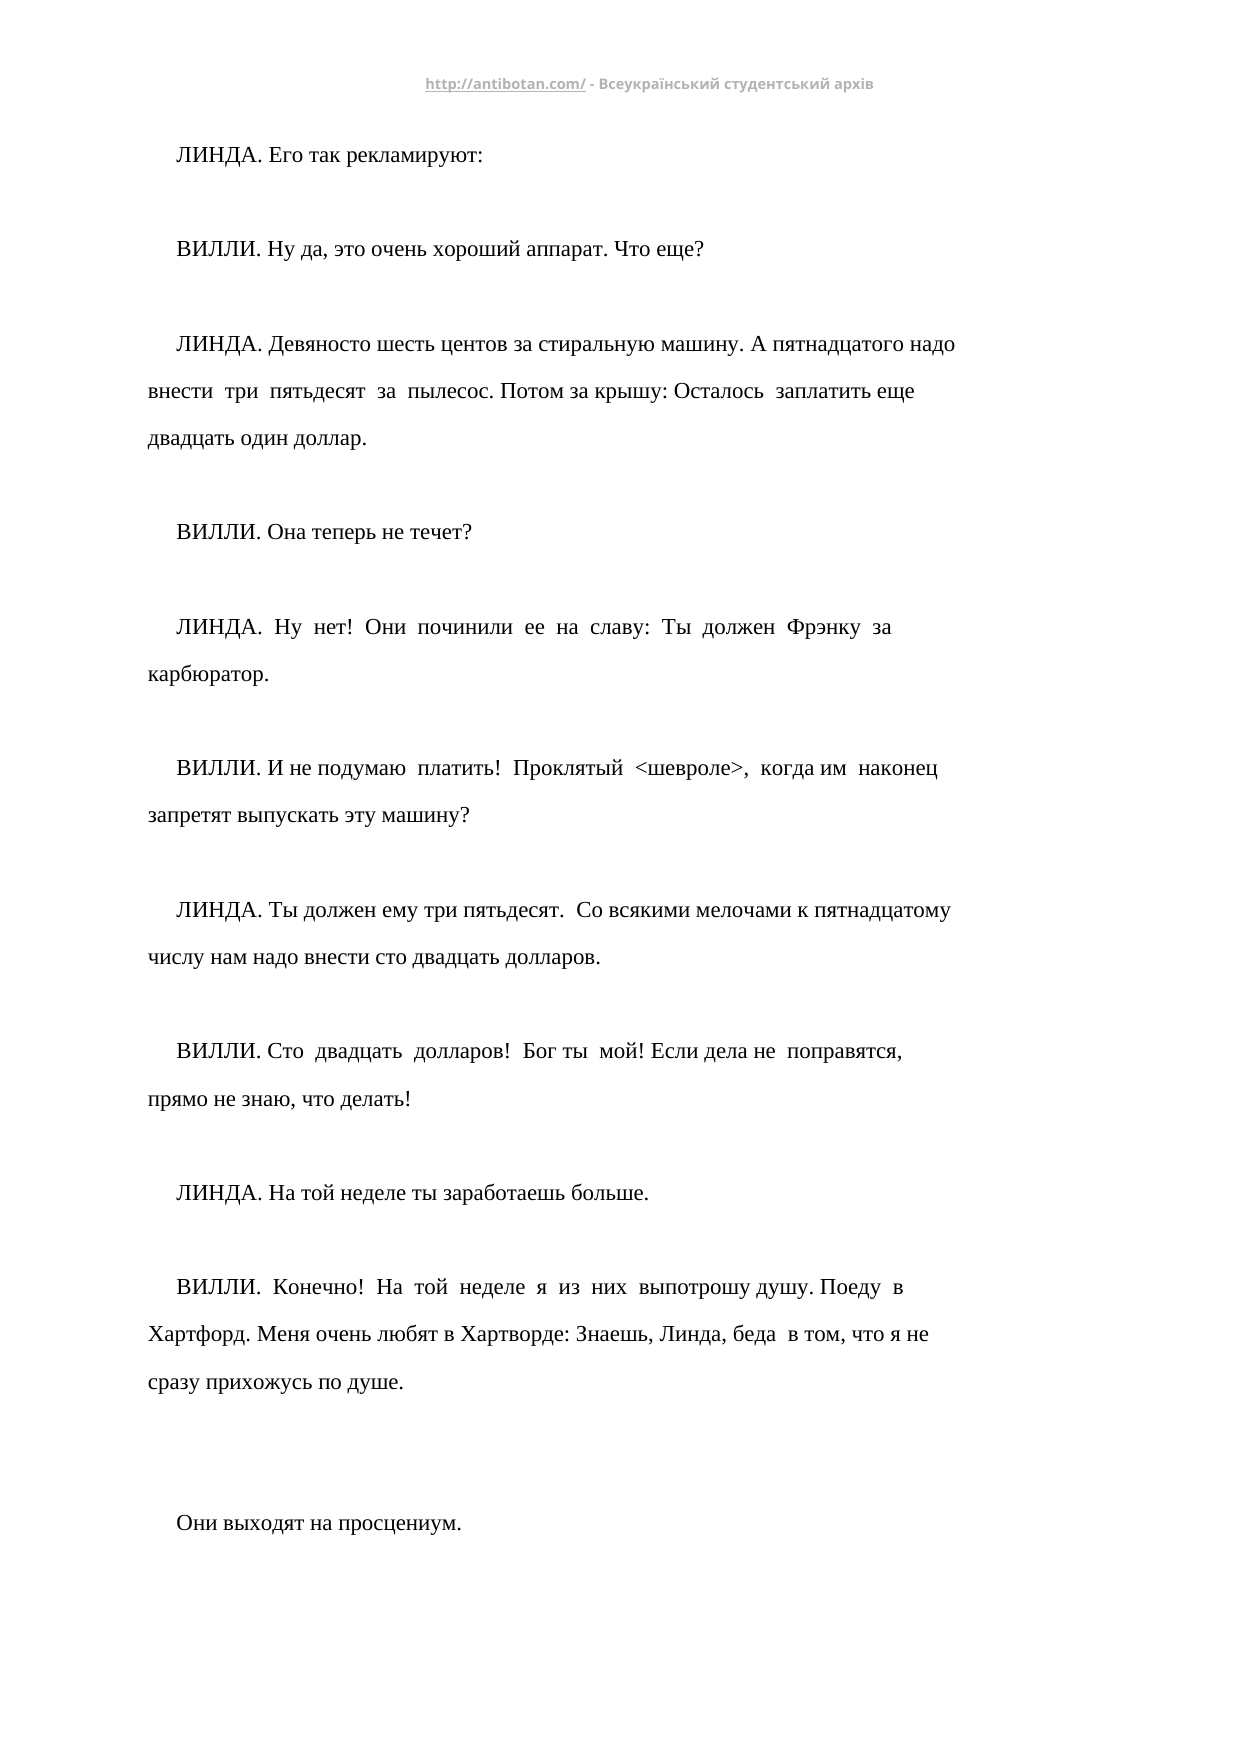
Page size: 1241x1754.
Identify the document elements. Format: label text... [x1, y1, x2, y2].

text Хартфорд. Меня очень любят в Хартворде: Знаешь, Линда, беда в том, что я не [148, 1321, 1152, 1347]
text запретят выпускать эту машину? [148, 801, 1152, 828]
text ЛИНДА. На той неделе ты заработаешь больше. [148, 1179, 1152, 1205]
text Они выходят на просцениум. [148, 1509, 1152, 1536]
text ВИЛЛИ. Ну да, это очень хороший аппарат. Что еще? [148, 235, 1152, 262]
text ЛИНДА. Ты должен ему три пятьдесят. Со всякими мелочами к пятнадцатому [148, 896, 1152, 922]
text сразу прихожусь по душе. [148, 1368, 1152, 1394]
text прямо не знаю, что делать! [148, 1084, 1152, 1111]
text ВИЛЛИ. И не подумаю платить! Проклятый <шевроле>, когда им наконец [148, 754, 1152, 781]
text карбюратор. [148, 660, 1152, 686]
text ВИЛЛИ. Она теперь не течет? [148, 518, 1152, 545]
text числу нам надо внести сто двадцать долларов. [148, 943, 1152, 969]
text внести три пятьдесят за пылесос. Потом за крышу: Осталось заплатить еще [148, 377, 1152, 403]
text ЛИНДА. Ну нет! Они починили ее на славу: Ты должен Фрэнку за [148, 613, 1152, 639]
text ЛИНДА. Девяносто шесть центов за стиральную машину. А пятнадцатого надо [148, 329, 1152, 356]
text ВИЛЛИ. Сто двадцать долларов! Бог ты мой! Если дела не поправятся, [148, 1037, 1152, 1064]
text ВИЛЛИ. Конечно! На той неделе я из них выпотрошу душу. Поеду в [148, 1273, 1152, 1300]
text ЛИНДА. Его так рекламируют: [148, 141, 1152, 167]
text двадцать один доллар. [148, 424, 1152, 450]
